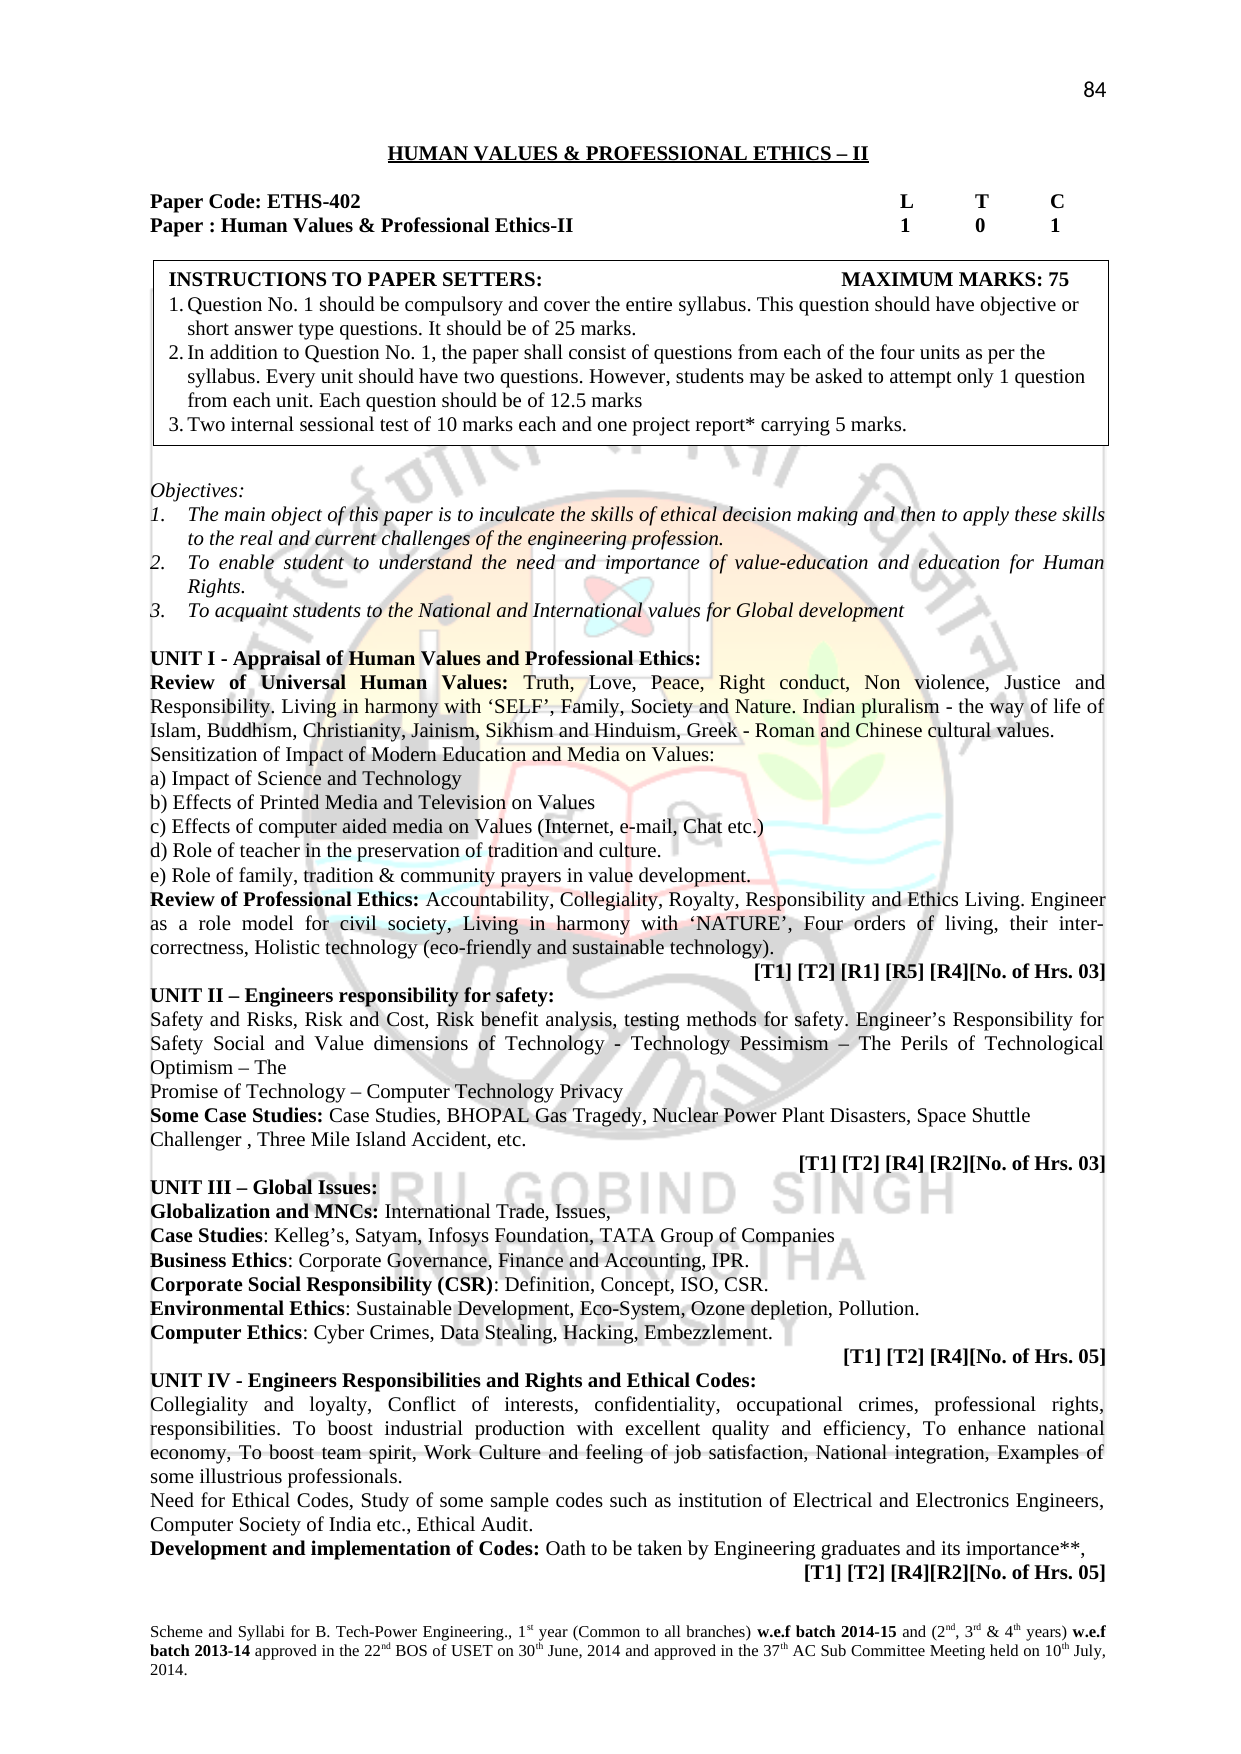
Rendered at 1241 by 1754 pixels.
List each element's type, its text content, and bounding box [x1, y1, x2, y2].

text Globalization and MNCs: International Trade, Issues, [150, 1199, 1106, 1223]
text c) Effects of computer aided media on Values (Internet, e-mail, Chat etc.) [150, 814, 1106, 838]
text b) Effects of Printed Media and Television on Values [150, 790, 1106, 814]
text Business Ethics: Corporate Governance, Finance and Accounting, IPR. [150, 1247, 1106, 1272]
text UNIT III – Global Issues: [150, 1175, 1106, 1199]
list To acquaint students to the National and International values for Global development [150, 598, 1106, 622]
text [T1] [T2] [R4][R2][No. of Hrs. 05] [150, 1560, 1106, 1584]
text Objectives: [150, 477, 1106, 502]
list To enable student to understand the need and importance of value-education and education for Human Rights. [150, 550, 1106, 598]
text UNIT II – Engineers responsibility for safety: [150, 983, 1106, 1007]
text [T1] [T2] [R1] [R5] [R4][No. of Hrs. 03] [150, 959, 1106, 983]
text Sensitization of Impact of Modern Education and Media on Values: [150, 742, 1106, 766]
text Case Studies: Kelleg’s, Satyam, Infosys Foundation, TATA Group of Companies [150, 1223, 1106, 1247]
text Review of Professional Ethics: Accountability, Collegiality, Royalty, Responsibility and Ethics Living. Engineer as a role model for civil society, Living in harmony with ‘NATURE’, Four orders of living, their inter-correctness, Holistic technology (eco-friendly and sustainable technology). [150, 887, 1106, 959]
text Review of Universal Human Values: Truth, Love, Peace, Right conduct, Non violence, Justice and Responsibility. Living in harmony with ‘SELF’, Family, Society and Nature. Indian pluralism - the way of life of Islam, Buddhism, Christianity, Jainism, Sikhism and Hinduism, Greek - Roman and Chinese cultural values. [150, 670, 1106, 742]
text Corporate Social Responsibility (CSR): Definition, Concept, ISO, CSR. [150, 1272, 1106, 1296]
text Need for Ethical Codes, Study of some sample codes such as institution of Electrical and Electronics Engineers, Computer Society of India etc., Ethical Audit. [150, 1488, 1106, 1536]
text Development and implementation of Codes: Oath to be taken by Engineering graduates and its importance**, [150, 1536, 1106, 1560]
list The main object of this paper is to inculcate the skills of ethical decision making and then to apply these skills to the real and current challenges of the engineering profession. [150, 502, 1106, 550]
text UNIT I - Appraisal of Human Values and Professional Ethics: [150, 646, 1106, 670]
text Computer Ethics: Cyber Crimes, Data Stealing, Hacking, Embezzlement. [150, 1320, 1106, 1344]
text Collegiality and loyalty, Conflict of interests, confidentiality, occupational crimes, professional rights, responsibilities. To boost industrial production with excellent quality and efficiency, To enhance national economy, To boost team spirit, Work Culture and feeling of job satisfaction, National integration, Examples of some illustrious professionals. [150, 1392, 1106, 1488]
text Promise of Technology – Computer Technology Privacy [150, 1079, 1106, 1103]
text Paper Code: ETHS-402 L T C [150, 189, 1106, 213]
text [T1] [T2] [R4][No. of Hrs. 05] [150, 1344, 1106, 1368]
text Environmental Ethics: Sustainable Development, Eco-System, Ozone depletion, Pollution. [150, 1296, 1106, 1320]
text HUMAN VALUES & PROFESSIONAL ETHICS – II [150, 141, 1106, 165]
text e) Role of family, tradition & community prayers in value development. [150, 862, 1106, 887]
text Some Case Studies: Case Studies, BHOPAL Gas Tragedy, Nuclear Power Plant Disasters, Space Shuttle Challenger , Three Mile Island Accident, etc. [150, 1103, 1106, 1151]
text a) Impact of Science and Technology [150, 766, 1106, 790]
text UNIT IV - Engineers Responsibilities and Rights and Ethical Codes: [150, 1368, 1106, 1392]
text Safety and Risks, Risk and Cost, Risk benefit analysis, testing methods for safety. Engineer’s Responsibility for Safety Social and Value dimensions of Technology - Technology Pessimism – The Perils of Technological Optimism – The [150, 1007, 1106, 1079]
text d) Role of teacher in the preservation of tradition and culture. [150, 838, 1106, 862]
text [T1] [T2] [R4] [R2][No. of Hrs. 03] [150, 1151, 1106, 1175]
text Paper : Human Values & Professional Ethics-II 1 0 1 [150, 213, 1106, 237]
